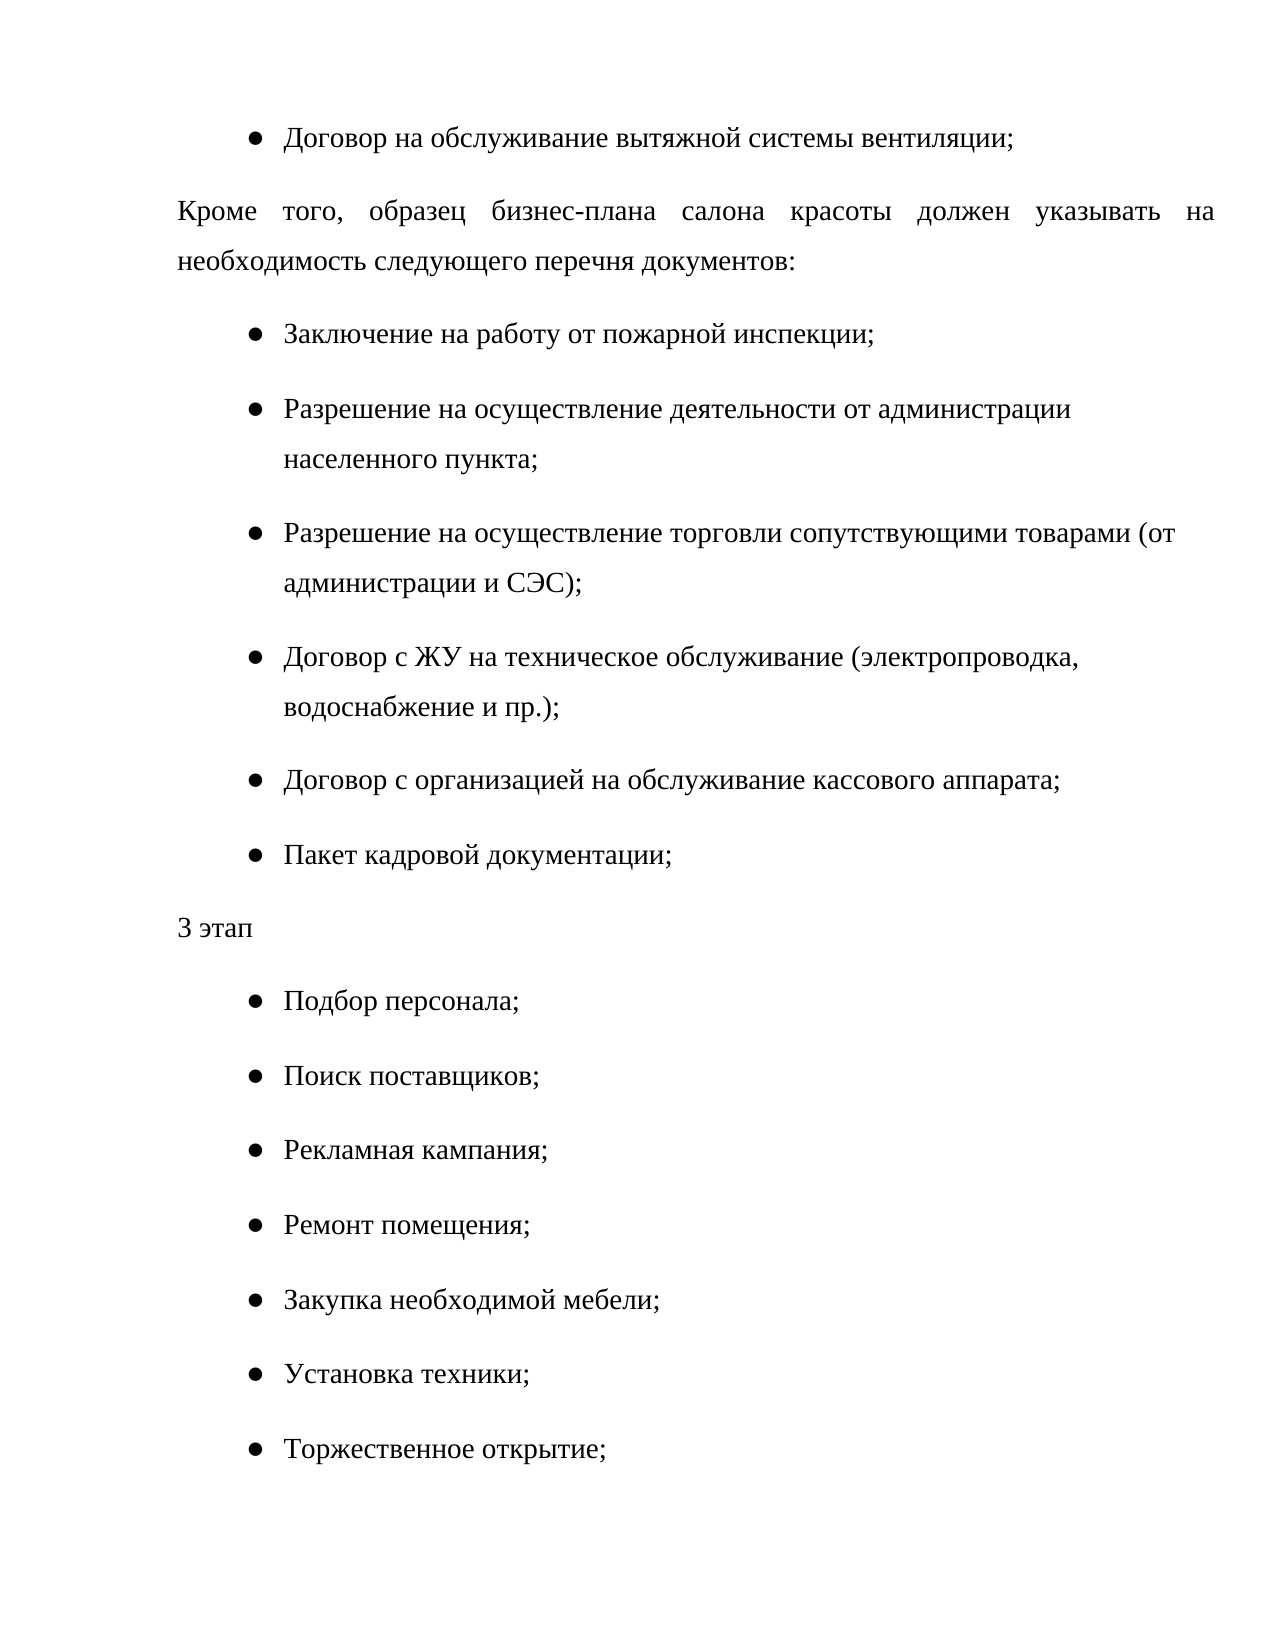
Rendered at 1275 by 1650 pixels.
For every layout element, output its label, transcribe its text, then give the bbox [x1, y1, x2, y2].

list Договор с организацией на обслуживание кассового аппарата; [246, 760, 1216, 796]
list Подбор персонала; [246, 981, 1216, 1017]
list Ремонт помещения; [246, 1205, 1216, 1241]
list Торжественное открытие; [246, 1429, 1216, 1465]
list Рекламная кампания; [246, 1130, 1216, 1166]
text Кроме того, образец бизнес-плана салона красоты должен указывать на необходимость следующего перечня документов: [177, 193, 1216, 277]
list Поиск поставщиков; [246, 1056, 1216, 1092]
list Договор с ЖУ на техническое обслуживание (электропроводка, водоснабжение и пр.); [246, 637, 1216, 723]
list Договор на обслуживание вытяжной системы вентиляции; [246, 118, 1216, 154]
list Закупка необходимой мебели; [246, 1280, 1216, 1316]
list Разрешение на осуществление деятельности от администрации населенного пункта; [246, 389, 1216, 475]
list Пакет кадровой документации; [246, 835, 1216, 871]
list Установка техники; [246, 1354, 1216, 1390]
list Разрешение на осуществление торговли сопутствующими товарами (от администрации и СЭС); [246, 513, 1216, 599]
list Заключение на работу от пожарной инспекции; [246, 314, 1216, 350]
text 3 этап [177, 910, 1216, 943]
